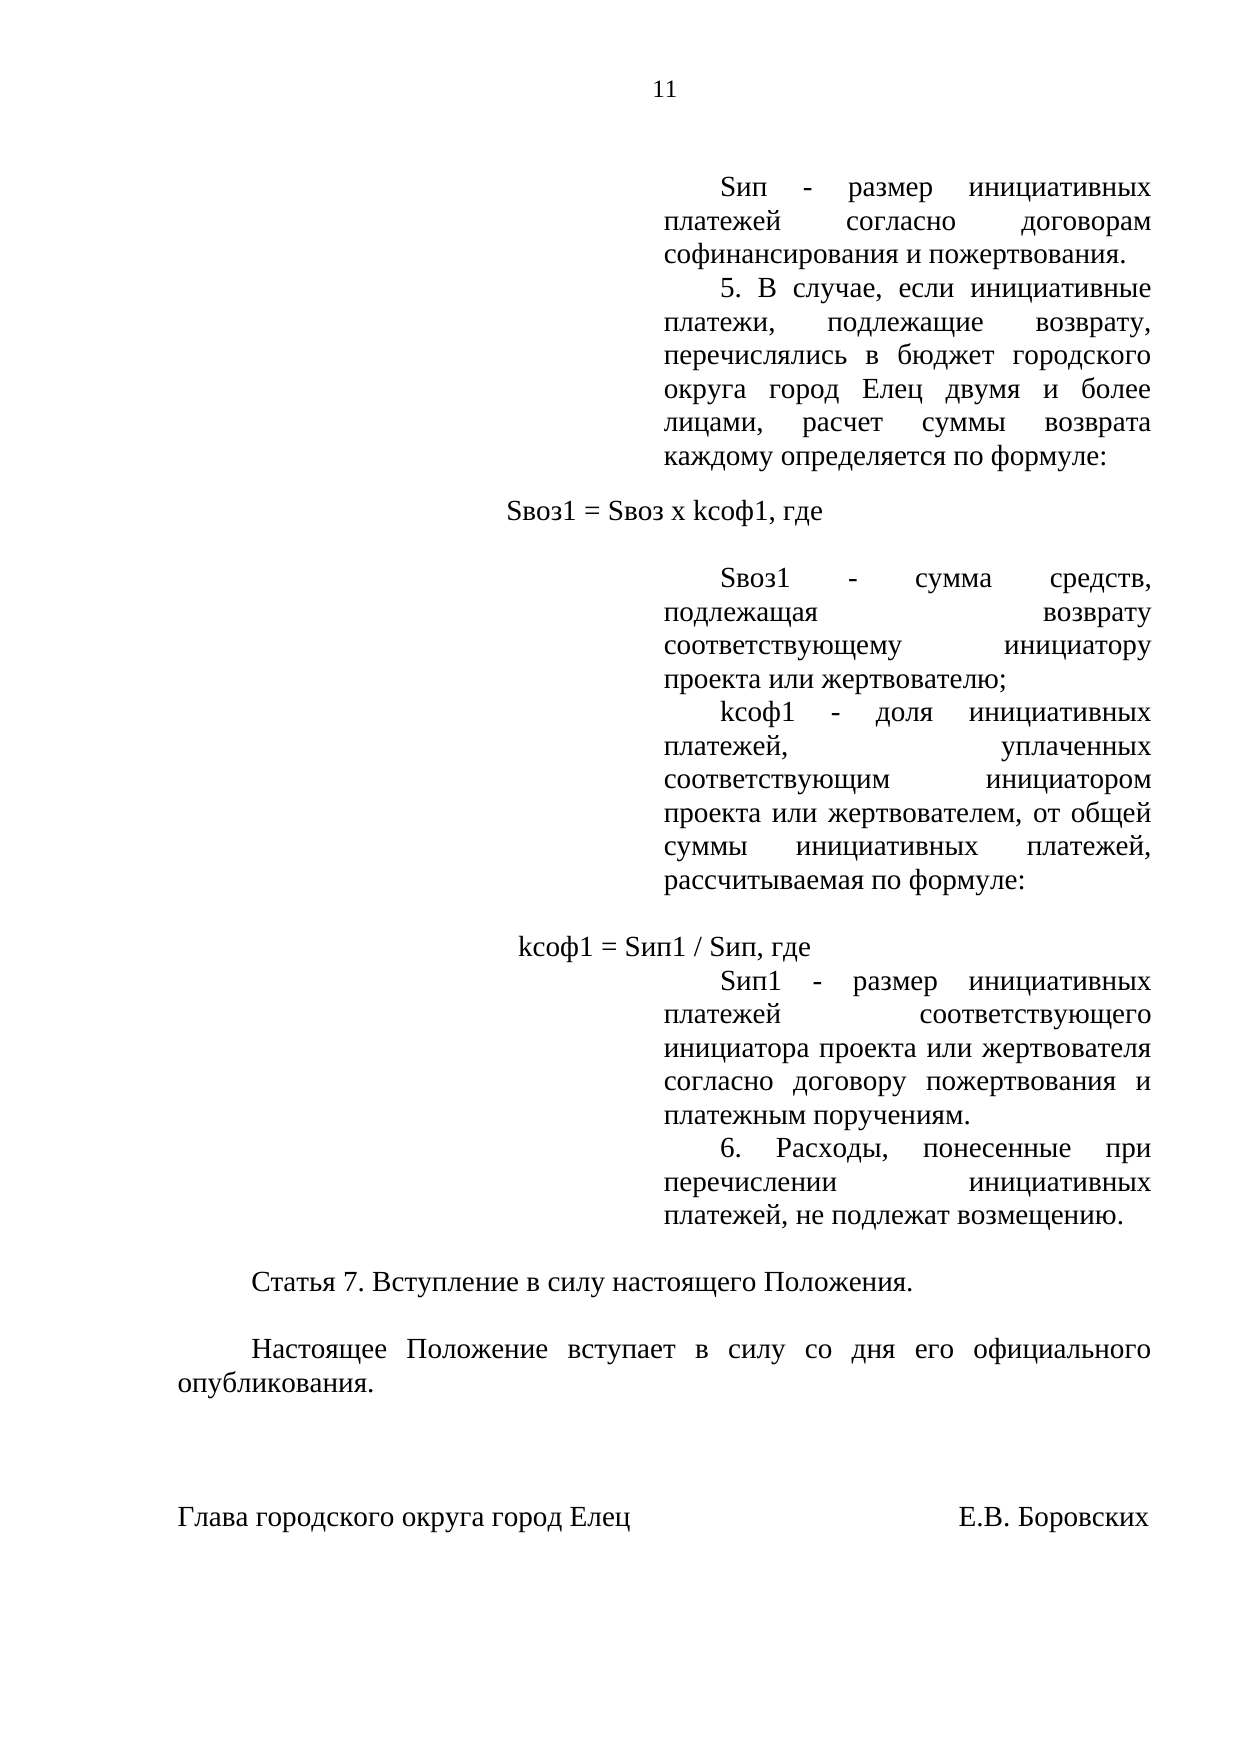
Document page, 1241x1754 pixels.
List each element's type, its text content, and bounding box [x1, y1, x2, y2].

text Sвоз1 = Sвоз x kсоф1, где [177, 493, 1152, 527]
text Настоящее Положение вступает в силу со дня его официального опубликования. [177, 1332, 1152, 1399]
text 5. В случае, если инициативные платежи, подлежащие возврату, перечислялись в бюджет городского округа город Елец двумя и более лицами, расчет суммы возврата каждому определяется по формуле: [663, 270, 1152, 471]
text Sип1 - размер инициативных платежей соответствующего инициатора проекта или жертвователя согласно договору пожертвования и платежным поручениям. [663, 963, 1152, 1130]
text Статья 7. Вступление в силу настоящего Положения. [177, 1264, 1152, 1298]
text kсоф1 - доля инициативных платежей, уплаченных соответствующим инициатором проекта или жертвователем, от общей суммы инициативных платежей, рассчитываемая по формуле: [663, 694, 1152, 896]
text Sвоз1 - сумма средств, подлежащая возврату соответствующему инициатору проекта или жертвователю; [663, 560, 1152, 694]
text 6. Расходы, понесенные при перечислении инициативных платежей, не подлежат возмещению. [663, 1130, 1152, 1231]
text kсоф1 = Sип1 / Sип, где [177, 929, 1152, 963]
text Sип - размер инициативных платежей согласно договорам софинансирования и пожертвования. [663, 169, 1152, 270]
text Глава городского округа город Елец Е.В. Боровских [177, 1499, 1152, 1533]
